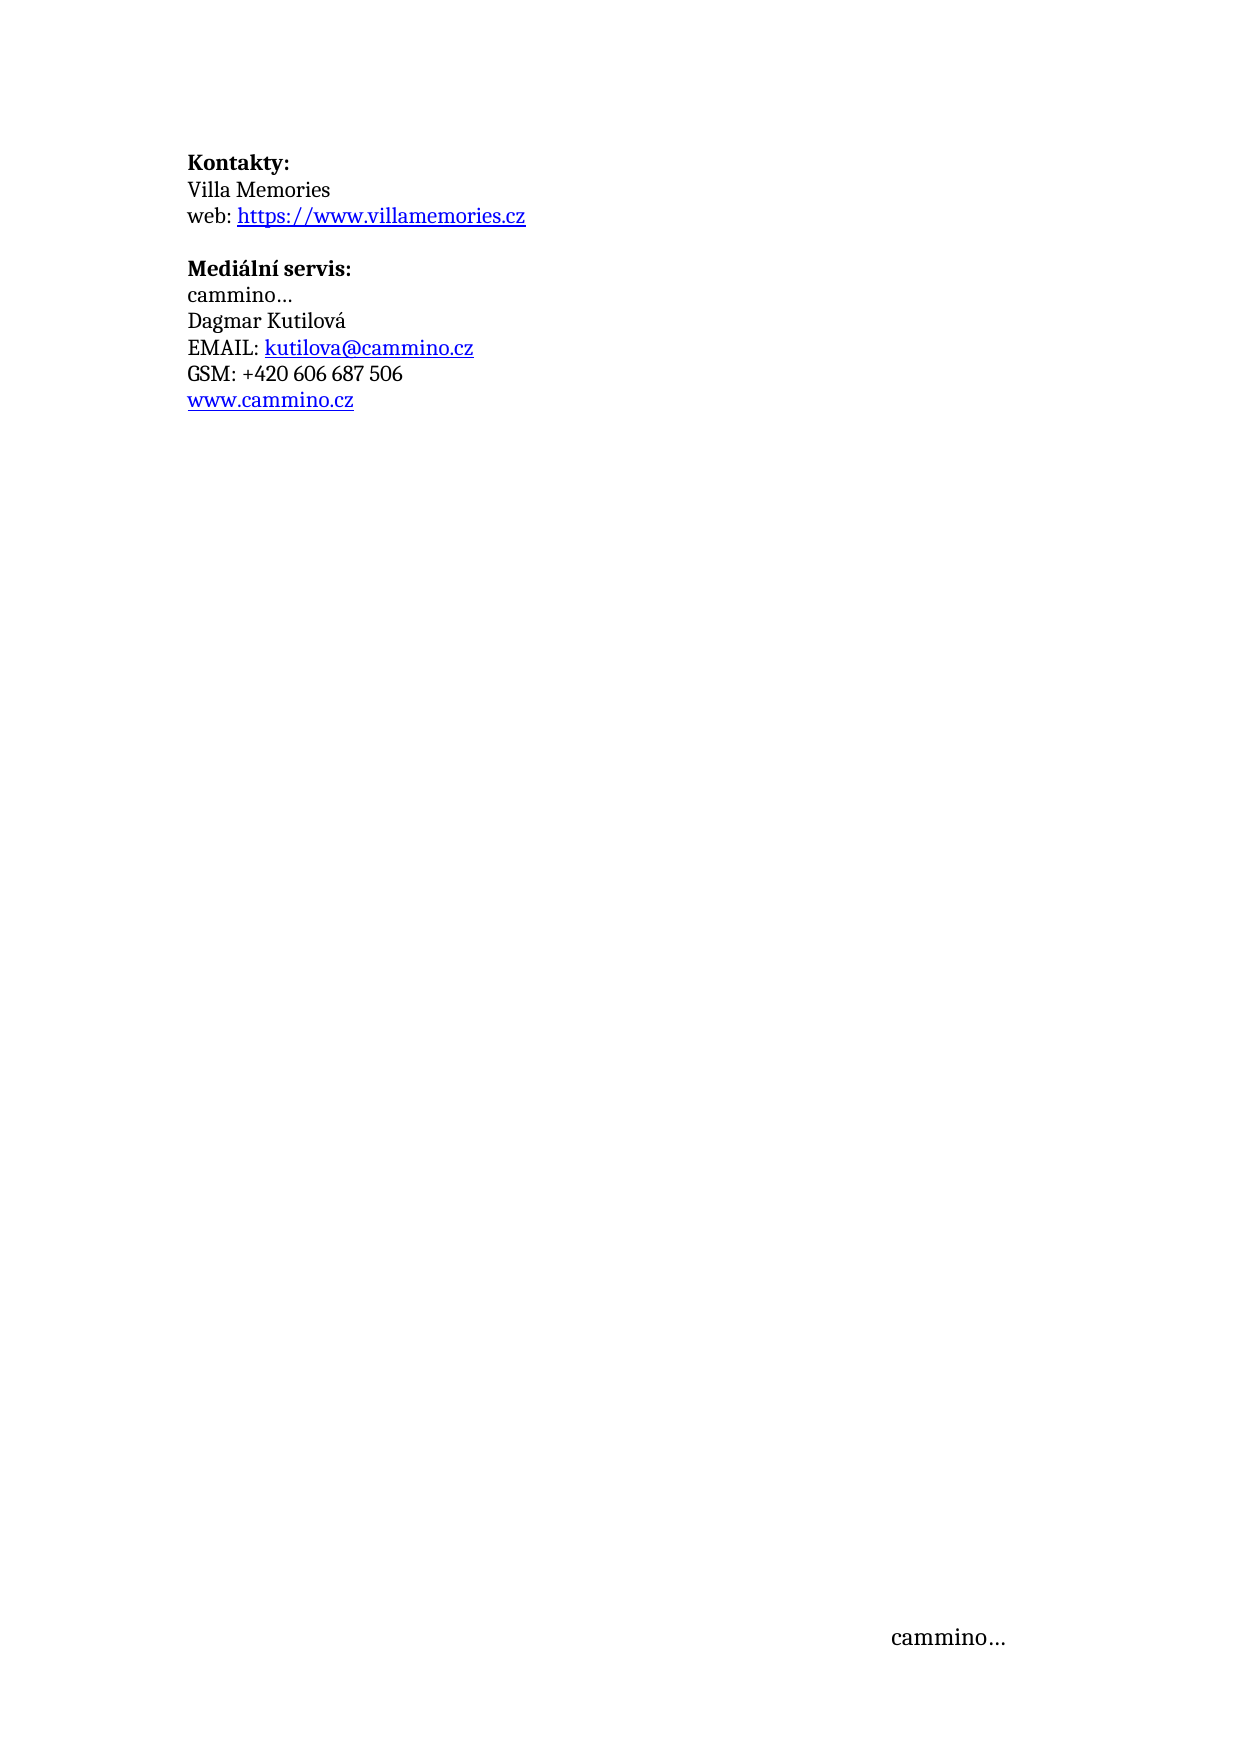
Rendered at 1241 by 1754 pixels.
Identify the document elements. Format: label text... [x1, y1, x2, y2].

text Dagmar Kutilová [187, 308, 1053, 334]
text GSM: +420 606 687 506 [187, 361, 1053, 387]
text cammino… [187, 282, 1053, 308]
text Villa Memories [187, 176, 1053, 203]
subtitle Kontakty: [187, 150, 1053, 176]
text Mediální servis: [187, 255, 1053, 282]
text EMAIL: kutilova@cammino.cz [187, 334, 1053, 361]
text web: https://www.villamemories.cz [187, 203, 1053, 229]
text www.cammino.cz [187, 387, 1053, 413]
